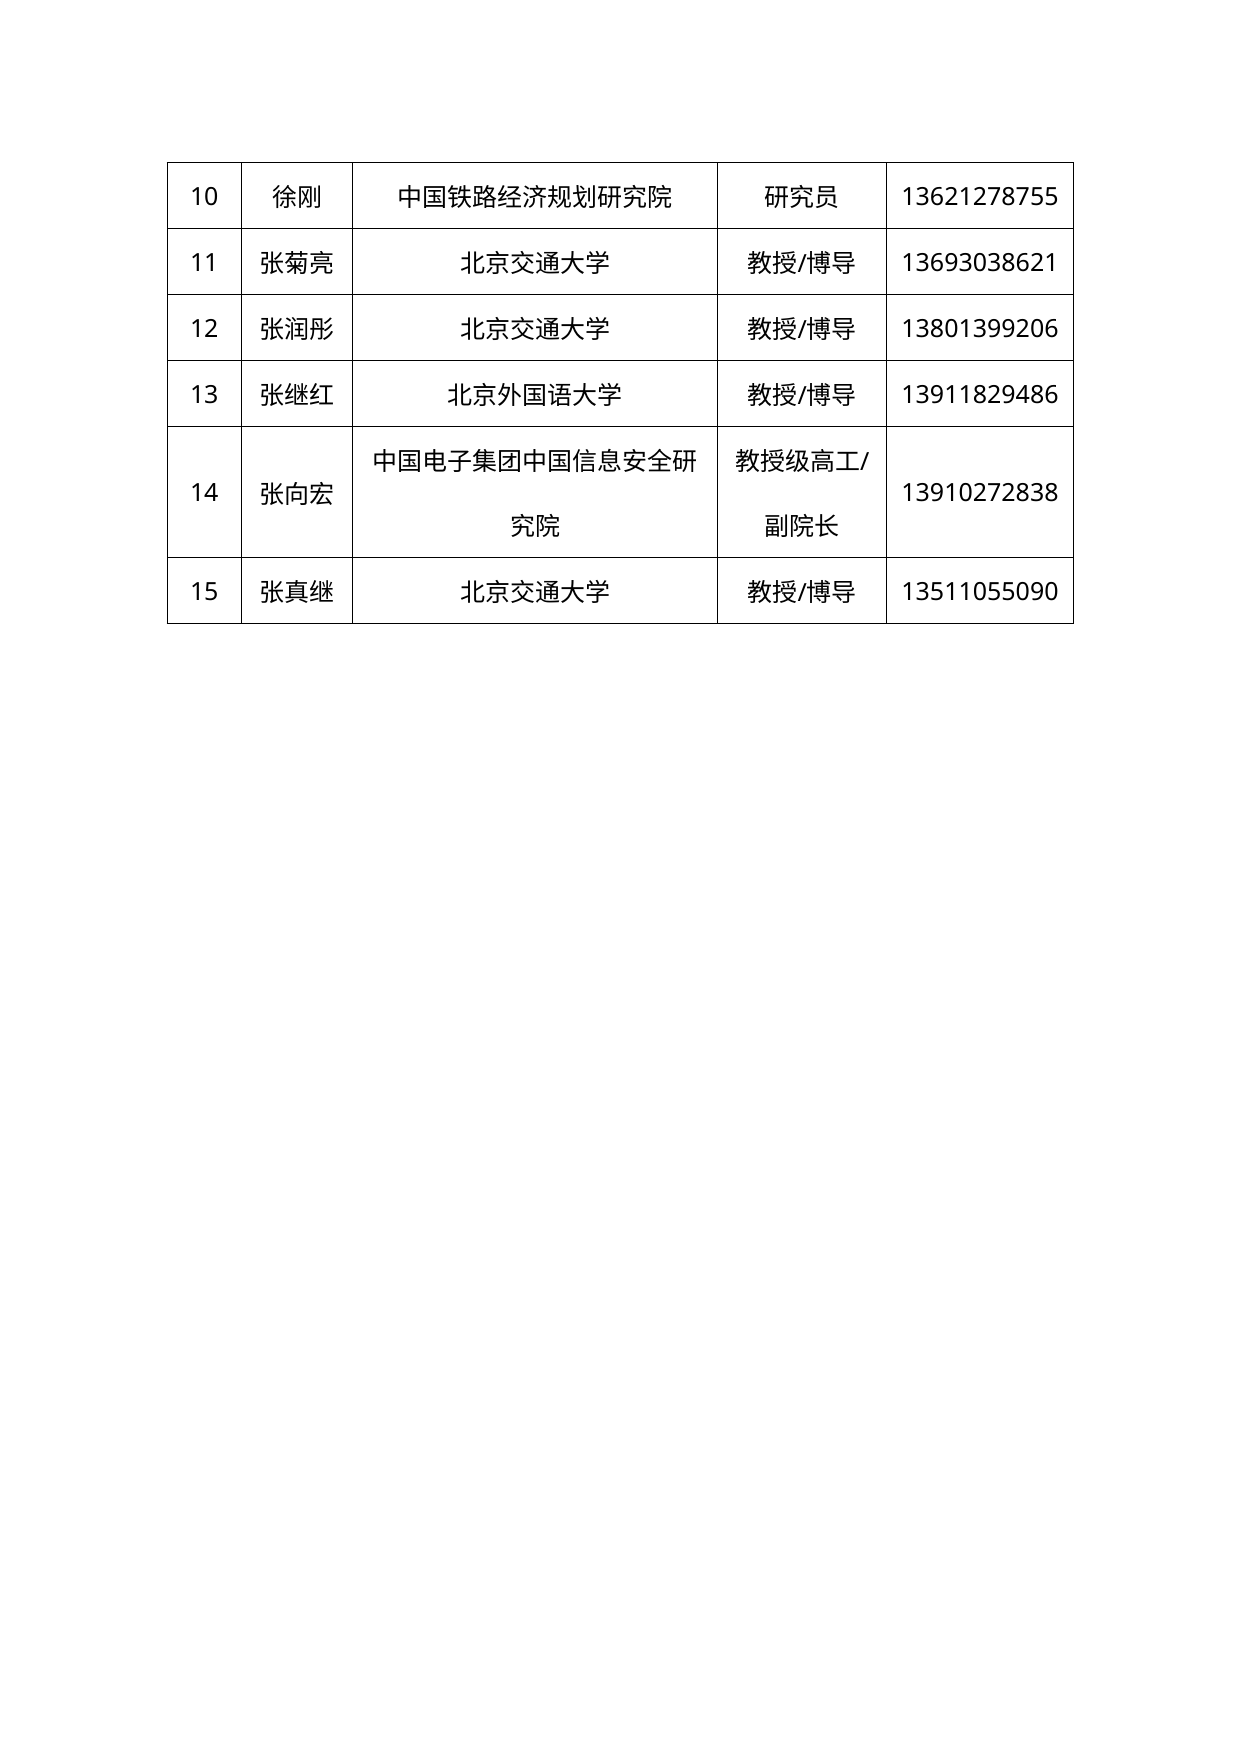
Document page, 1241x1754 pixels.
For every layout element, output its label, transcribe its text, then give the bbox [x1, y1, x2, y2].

table_cell 研究员 [718, 163, 886, 228]
table_cell 12 [168, 295, 241, 360]
table_cell 中国电子集团中国信息安全研究院 [353, 427, 717, 557]
table_cell 13910272838 [887, 427, 1073, 557]
table_cell 北京外国语大学 [353, 361, 717, 426]
table_cell 张向宏 [242, 427, 352, 557]
table_cell 15 [168, 558, 241, 623]
table_cell 13911829486 [887, 361, 1073, 426]
table_cell 北京交通大学 [353, 558, 717, 623]
table_cell 13693038621 [887, 229, 1073, 294]
table_cell 中国铁路经济规划研究院 [353, 163, 717, 228]
table_cell 教授/博导 [718, 558, 886, 623]
table_cell 徐刚 [242, 163, 352, 228]
table_cell 13 [168, 361, 241, 426]
table_cell 教授/博导 [718, 295, 886, 360]
table_cell 张润彤 [242, 295, 352, 360]
table_cell 11 [168, 229, 241, 294]
table_cell 14 [168, 427, 241, 557]
table_cell 13801399206 [887, 295, 1073, 360]
table_cell 10 [168, 163, 241, 228]
table_cell 张继红 [242, 361, 352, 426]
table_cell 北京交通大学 [353, 229, 717, 294]
table_cell 北京交通大学 [353, 295, 717, 360]
table_cell 张菊亮 [242, 229, 352, 294]
table_cell 教授/博导 [718, 229, 886, 294]
table_cell 教授级高工/副院长 [718, 427, 886, 557]
table_cell 教授/博导 [718, 361, 886, 426]
table_cell 张真继 [242, 558, 352, 623]
table_cell 13621278755 [887, 163, 1073, 228]
table_cell 13511055090 [887, 558, 1073, 623]
